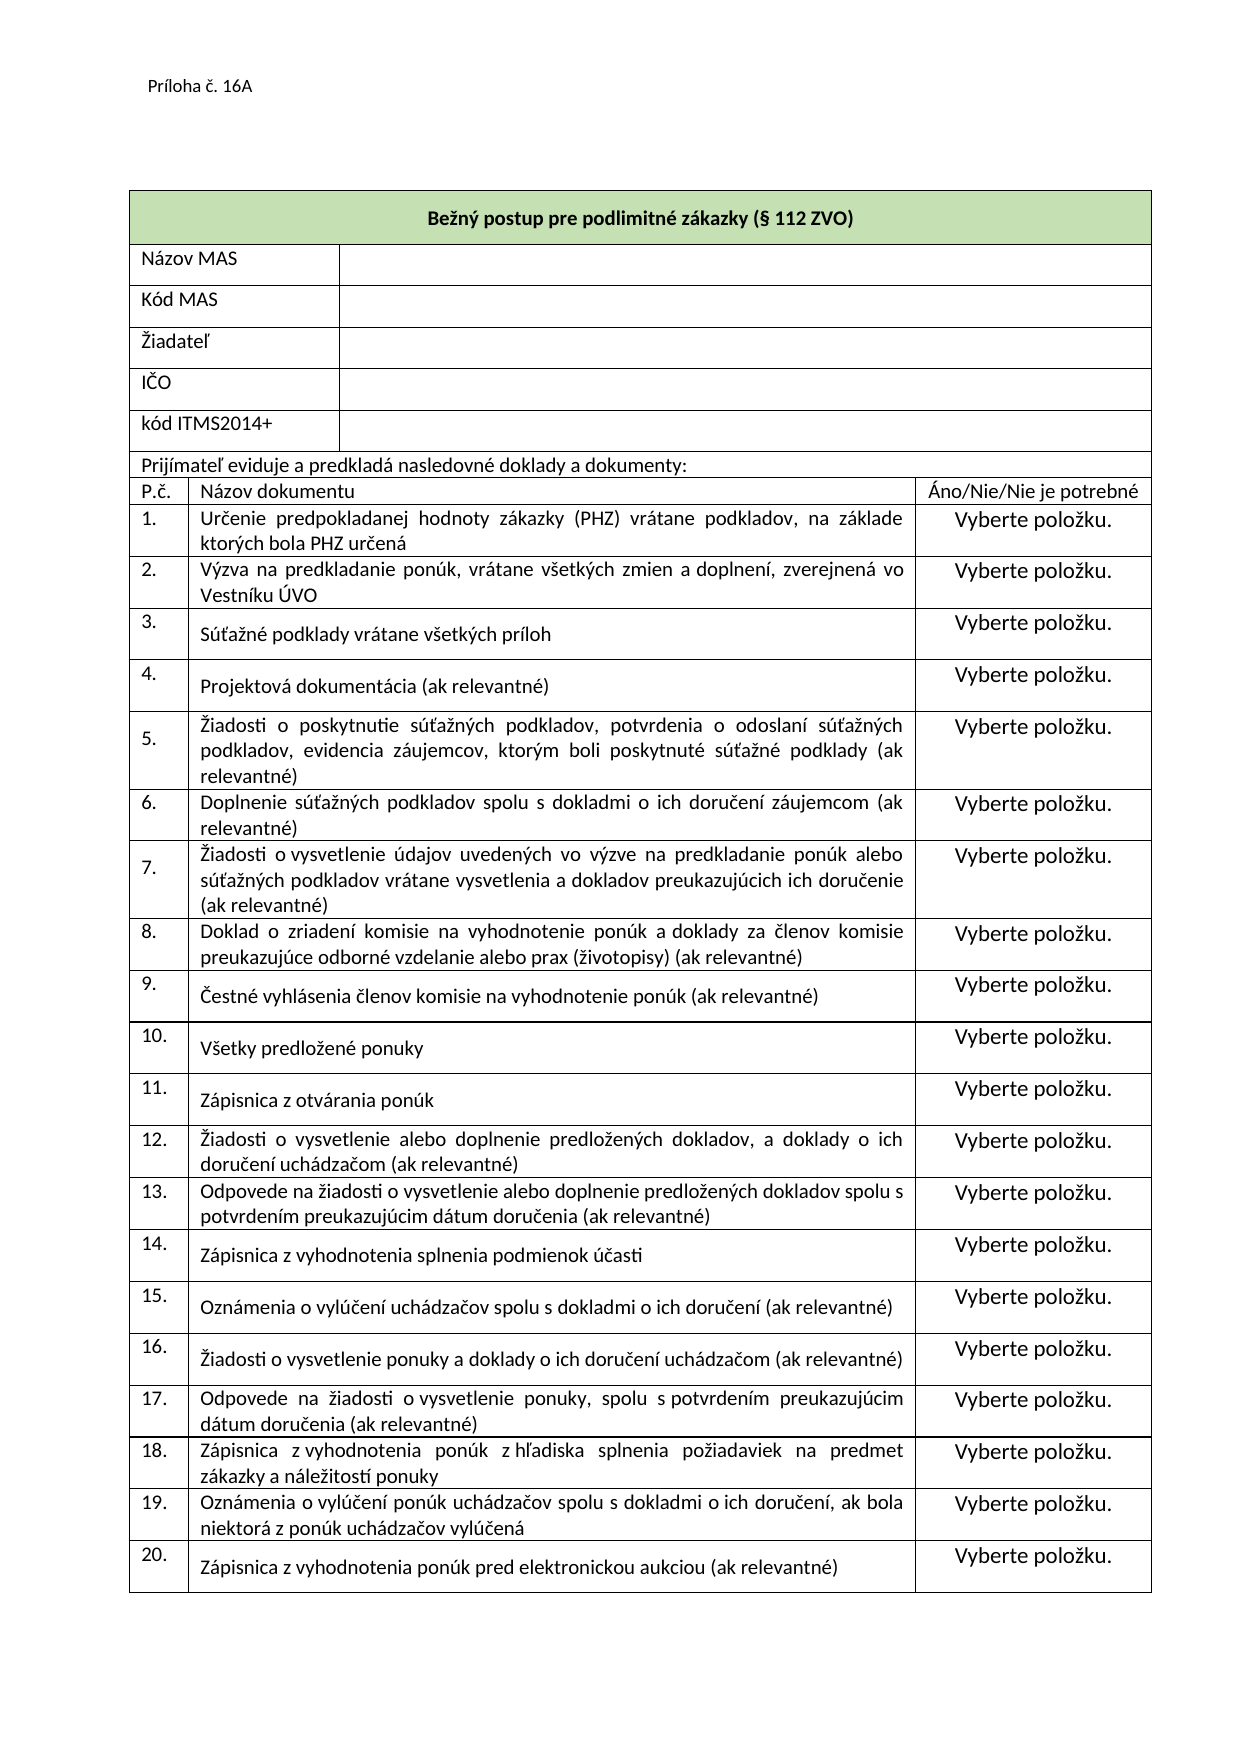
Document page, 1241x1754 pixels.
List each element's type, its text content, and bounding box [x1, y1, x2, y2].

table_cell [130, 841, 188, 918]
table_cell Odpovede na žiadosti o vysvetlenie alebo doplnenie predložených dokladov spolu s potvrdením preukazujúcim dátum doručenia (ak relevantné) [189, 1178, 915, 1229]
table_cell [130, 609, 188, 659]
table_cell [130, 1230, 188, 1281]
table_cell Všetky predložené ponuky [189, 1023, 915, 1073]
table_cell Žiadateľ [130, 328, 339, 368]
table_cell Čestné vyhlásenia členov komisie na vyhodnotenie ponúk (ak relevantné) [189, 971, 915, 1021]
table_cell [130, 712, 188, 788]
table_cell [130, 1489, 188, 1540]
table_cell Žiadosti o poskytnutie súťažných podkladov, potvrdenia o odoslaní súťažných podkladov, evidencia záujemcov, ktorým boli poskytnuté súťažné podklady (ak relevantné) [189, 712, 915, 788]
table_header Bežný postup pre podlimitné zákazky (§ 112 ZVO) [130, 191, 1151, 244]
table_cell [340, 369, 1151, 409]
table_cell Kód MAS [130, 286, 339, 327]
table_cell [340, 328, 1151, 368]
table_cell [130, 1386, 188, 1436]
table_cell [130, 505, 188, 556]
table_cell [130, 1178, 188, 1229]
table_cell Zápisnica z vyhodnotenia ponúk pred elektronickou aukciou (ak relevantné) [189, 1541, 915, 1592]
table_cell kód ITMS2014+ [130, 411, 339, 451]
table_cell Žiadosti o vysvetlenie údajov uvedených vo výzve na predkladanie ponúk alebo súťažných podkladov vrátane vysvetlenia a dokladov preukazujúcich ich doručenie (ak relevantné) [189, 841, 915, 918]
table_cell Názov MAS [130, 245, 339, 285]
table_cell Oznámenia o vylúčení uchádzačov spolu s dokladmi o ich doručení (ak relevantné) [189, 1282, 915, 1333]
table_cell [130, 790, 188, 840]
table_cell [130, 1541, 188, 1592]
table_cell [130, 919, 188, 969]
table_cell Prijímateľ eviduje a predkladá nasledovné doklady a dokumenty: [130, 452, 1151, 477]
table_cell Oznámenia o vylúčení ponúk uchádzačov spolu s dokladmi o ich doručení, ak bola niektorá z ponúk uchádzačov vylúčená [189, 1489, 915, 1540]
table_cell Zápisnica z vyhodnotenia ponúk z hľadiska splnenia požiadaviek na predmet zákazky a náležitostí ponuky [189, 1438, 915, 1488]
table_cell P.č. [130, 478, 188, 504]
table_cell [130, 1334, 188, 1384]
table_cell Názov dokumentu [189, 478, 915, 504]
table_cell Zápisnica z vyhodnotenia splnenia podmienok účasti [189, 1230, 915, 1281]
table_cell Výzva na predkladanie ponúk, vrátane všetkých zmien a doplnení, zverejnená vo Vestníku ÚVO [189, 557, 915, 607]
table_cell [130, 660, 188, 711]
table_cell [130, 1438, 188, 1488]
table_cell Žiadosti o vysvetlenie ponuky a doklady o ich doručení uchádzačom (ak relevantné) [189, 1334, 915, 1384]
table_cell Zápisnica z otvárania ponúk [189, 1074, 915, 1125]
table_cell [340, 245, 1151, 285]
table_cell Určenie predpokladanej hodnoty zákazky (PHZ) vrátane podkladov, na základe ktorých bola PHZ určená [189, 505, 915, 556]
table_cell [130, 1126, 188, 1177]
table_cell [130, 971, 188, 1021]
table_cell IČO [130, 369, 339, 409]
table_cell [340, 286, 1151, 327]
table_cell Doklad o zriadení komisie na vyhodnotenie ponúk a doklady za členov komisie preukazujúce odborné vzdelanie alebo prax (životopisy) (ak relevantné) [189, 919, 915, 969]
table_cell [130, 1023, 188, 1073]
table_cell [130, 1074, 188, 1125]
table_cell Odpovede na žiadosti o vysvetlenie ponuky, spolu s potvrdením preukazujúcim dátum doručenia (ak relevantné) [189, 1386, 915, 1436]
table_cell Projektová dokumentácia (ak relevantné) [189, 660, 915, 711]
table_cell Súťažné podklady vrátane všetkých príloh [189, 609, 915, 659]
table_cell Žiadosti o vysvetlenie alebo doplnenie predložených dokladov, a doklady o ich doručení uchádzačom (ak relevantné) [189, 1126, 915, 1177]
table_cell [340, 411, 1151, 451]
table_cell [130, 1282, 188, 1333]
table_cell Doplnenie súťažných podkladov spolu s dokladmi o ich doručení záujemcom (ak relevantné) [189, 790, 915, 840]
table_cell Áno/Nie/Nie je potrebné [916, 478, 1151, 504]
table_cell [130, 557, 188, 607]
